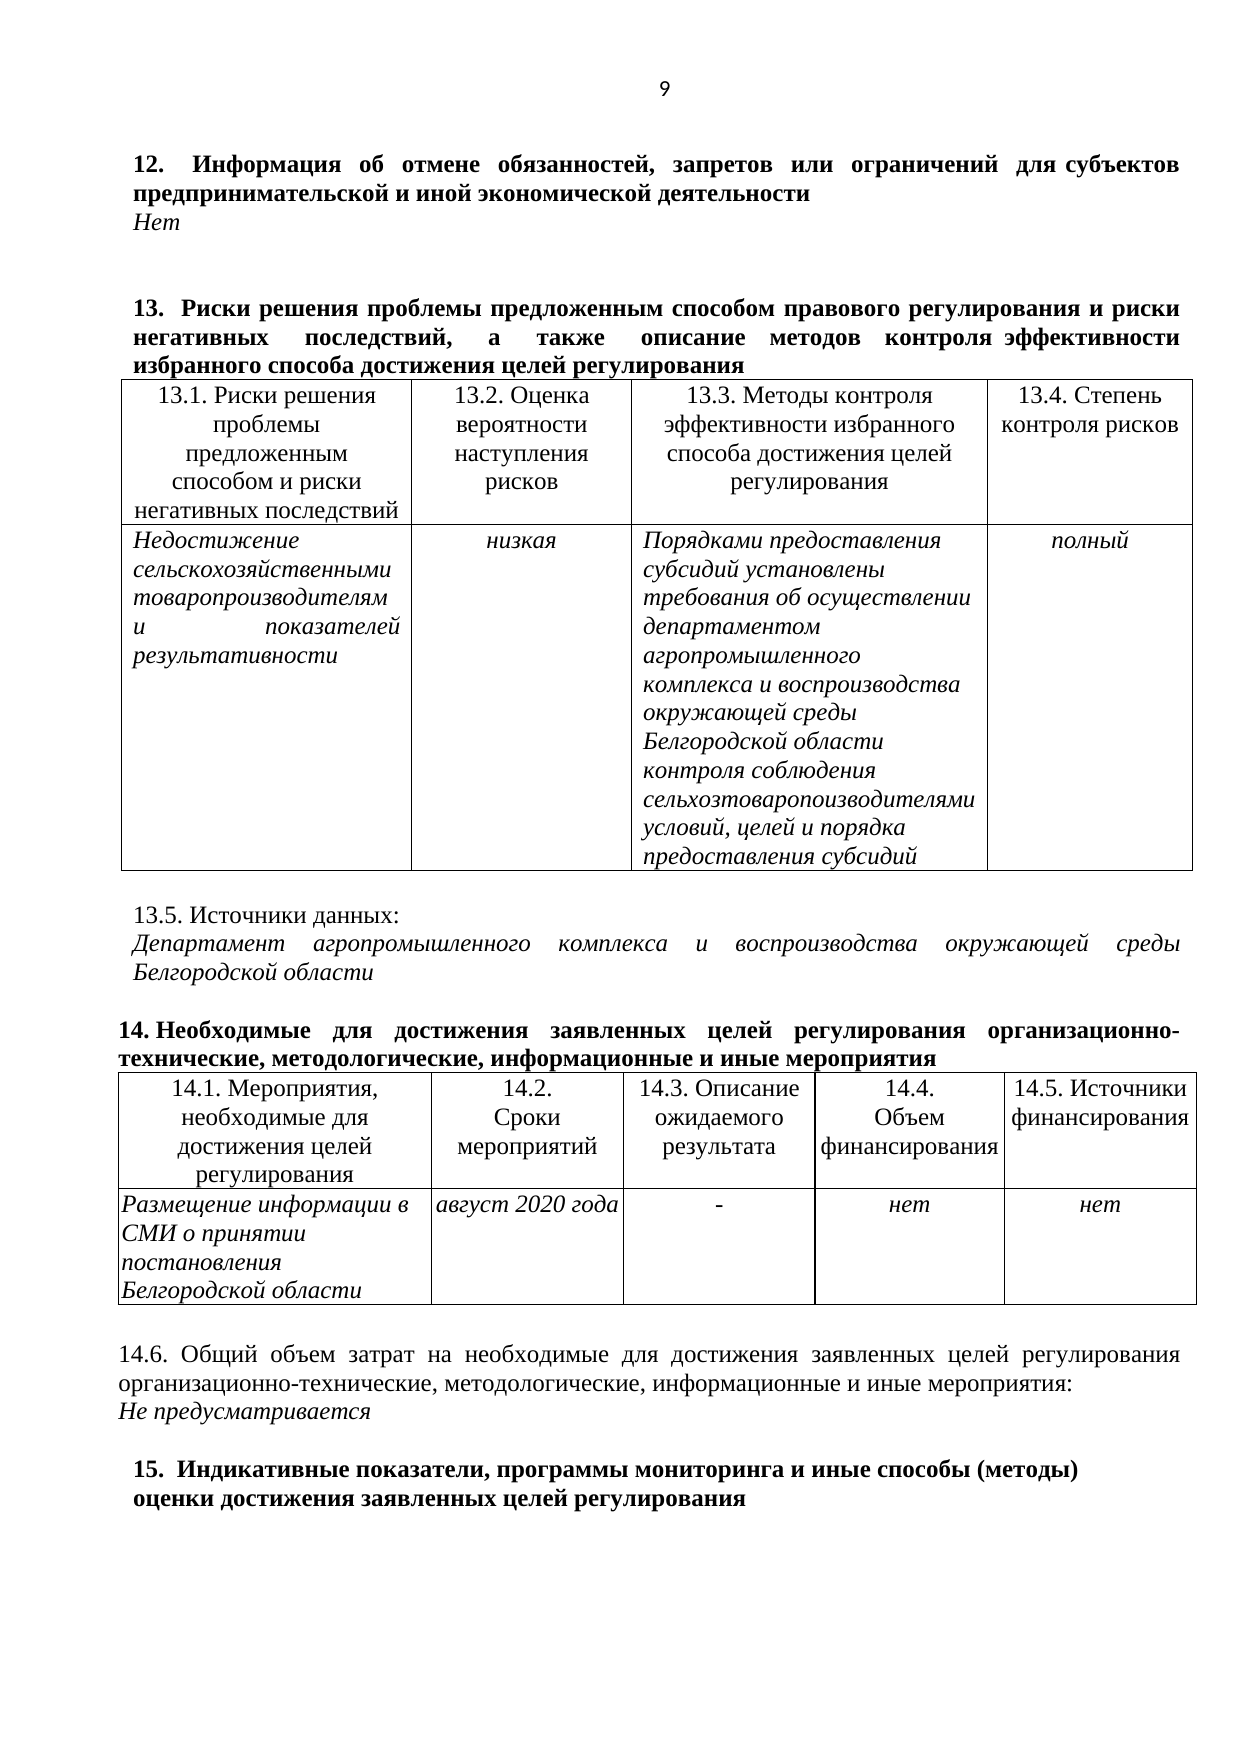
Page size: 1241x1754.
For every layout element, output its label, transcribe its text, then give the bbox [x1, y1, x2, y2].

table_cell август 2020 года [432, 1189, 623, 1304]
list 15. Индикативные показатели, программы мониторинга и иные способы (методы) [133, 1454, 1181, 1483]
table_header 13.1. Риски решения проблемы предложенным способом и риски негативных последствий [122, 380, 411, 524]
table_header 13.4. Степень контроля рисков [988, 380, 1192, 524]
table_cell - [624, 1189, 814, 1304]
table_cell Недостижение сельскохозяйственными товаропроизводителями показателей результативности [122, 525, 411, 870]
list оценки достижения заявленных целей регулирования [133, 1483, 1181, 1511]
list 13. Риски решения проблемы предложенным способом правового регулирования и риски негативных последствий, а также описание методов контроля эффективности избранного способа достижения целей регулирования [133, 293, 1181, 379]
table_header 14.5. Источники финансирования [1005, 1073, 1196, 1188]
list 13.5. Источники данных: [133, 900, 1181, 928]
table_cell низкая [412, 525, 631, 870]
table_cell нет [1005, 1189, 1196, 1304]
text 14.6. Общий объем затрат на необходимые для достижения заявленных целей регулирования организационно-технические, методологические, информационные и иные мероприятия: [118, 1339, 1181, 1396]
table_header 14.3. Описание ожидаемого результата [624, 1073, 814, 1188]
table_header 14.2. Сроки мероприятий [432, 1073, 623, 1188]
table_header 13.2. Оценка вероятности наступления рисков [412, 380, 631, 524]
list Департамент агропромышленного комплекса и воспроизводства окружающей среды Белгородской области [133, 928, 1181, 986]
text 14. Необходимые для достижения заявленных целей регулирования организационно-технические, методологические, информационные и иные мероприятия [118, 1015, 1181, 1072]
table_header 14.1. Мероприятия, необходимые для достижения целей регулирования [119, 1073, 431, 1188]
table_cell Размещение информации в СМИ о принятии постановления Белгородской области [119, 1189, 431, 1304]
table_cell Порядками предоставления субсидий установлены требования об осуществлении департаментом агропромышленного комплекса и воспроизводства окружающей среды Белгородской области контроля соблюдения сельхозтоваропоизводителями условий, целей и порядка предоставления субсидий [632, 525, 987, 870]
table_cell нет [816, 1189, 1004, 1304]
text Не предусматривается [118, 1396, 1181, 1425]
table_header 14.4. Объем финансирования [816, 1073, 1004, 1188]
table_header 13.3. Методы контроля эффективности избранного способа достижения целей регулирования [632, 380, 987, 524]
list Информация об отмене обязанностей, запретов или ограничений для субъектов предпринимательской и иной экономической деятельности [133, 149, 1181, 207]
list Нет [133, 207, 1181, 235]
table_cell полный [988, 525, 1192, 870]
